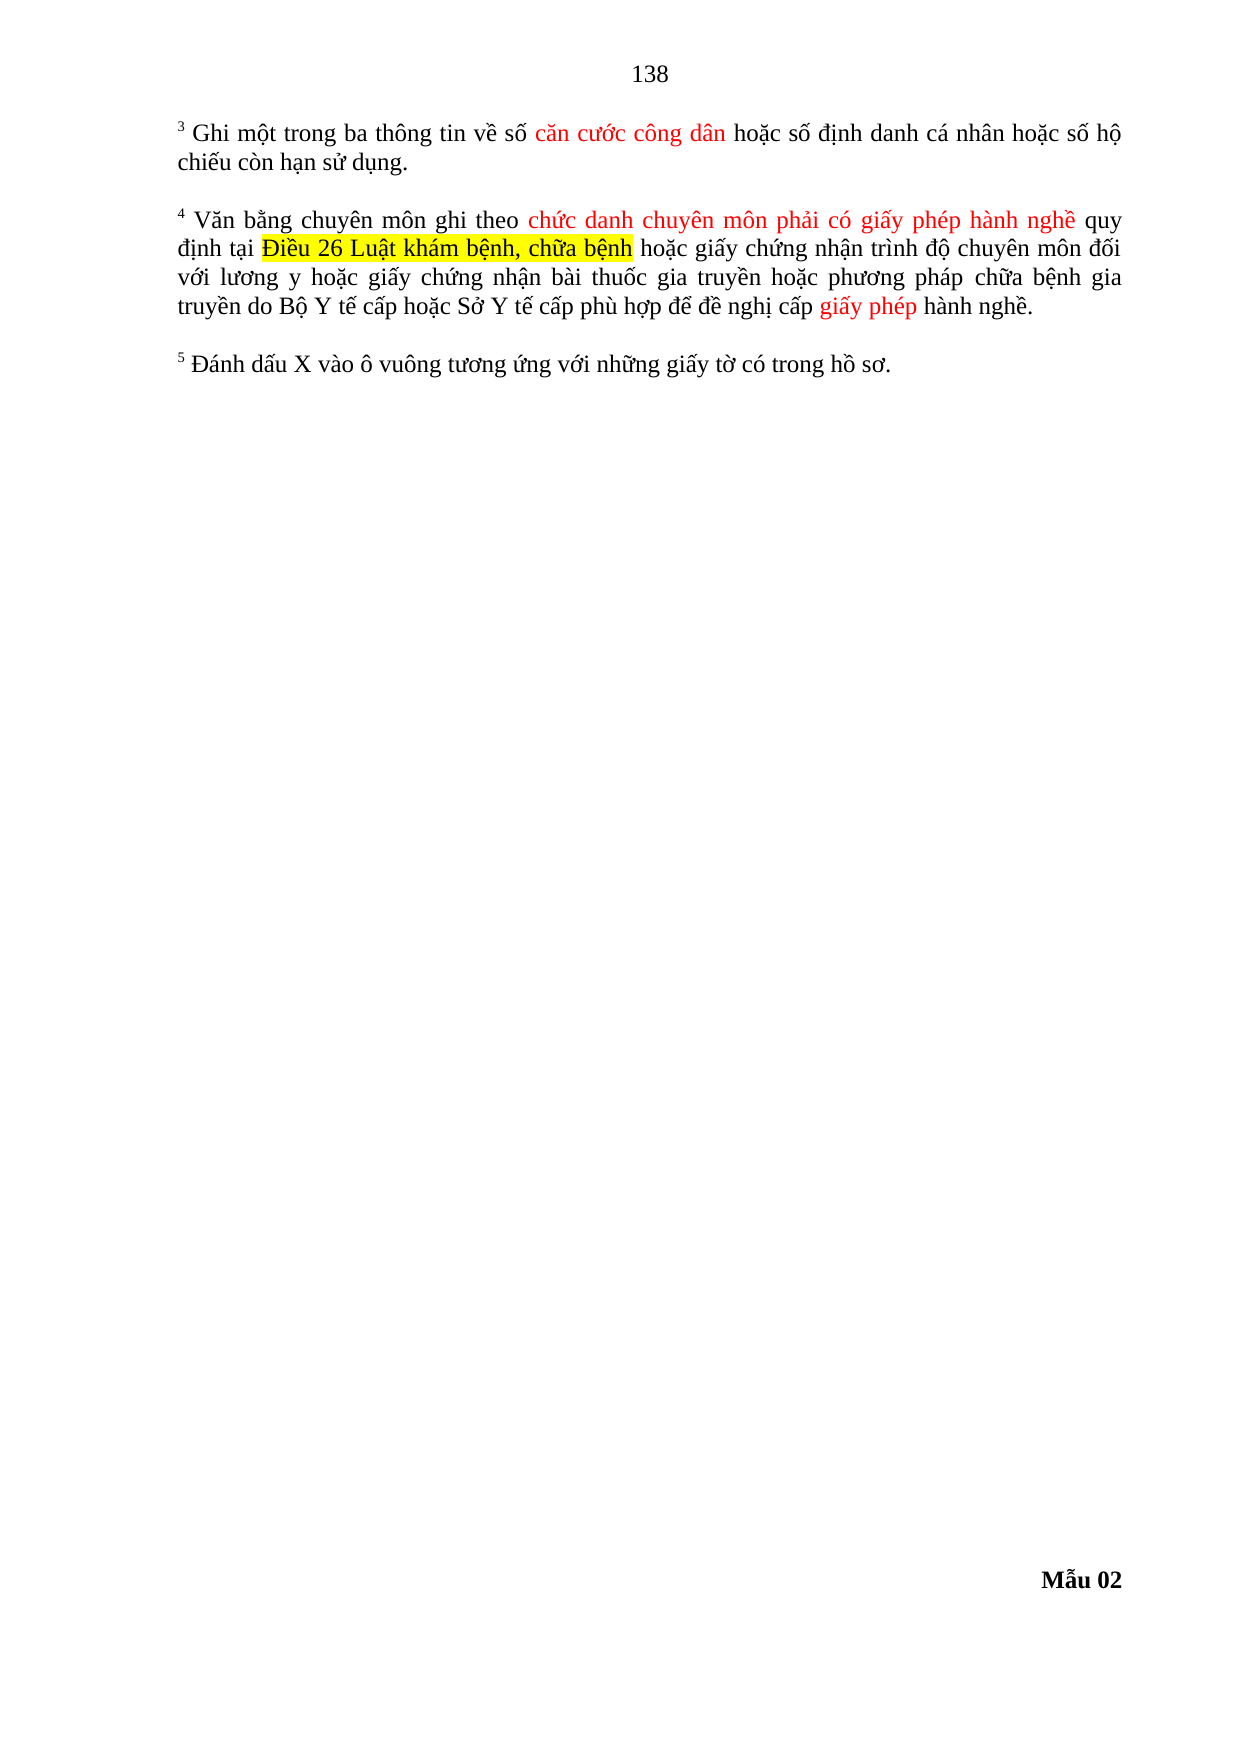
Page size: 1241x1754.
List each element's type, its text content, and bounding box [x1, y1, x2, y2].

text 4 Văn bằng chuyên môn ghi theo chức danh chuyên môn phải có giấy phép hành nghề quy định tại Điều 26 Luật khám bệnh, chữa bệnh hoặc giấy chứng nhận trình độ chuyên môn đối với lương y hoặc giấy chứng nhận bài thuốc gia truyền hoặc phương pháp chữa bệnh gia truyền do Bộ Y tế cấp hoặc Sở Y tế cấp phù hợp để đề nghị cấp giấy phép hành nghề. [177, 205, 1122, 320]
text 5 Đánh dấu X vào ô vuông tương ứng với những giấy tờ có trong hồ sơ. [177, 349, 1122, 378]
text Mẫu 02 [177, 1565, 1122, 1594]
text 3 Ghi một trong ba thông tin về số căn cước công dân hoặc số định danh cá nhân hoặc số hộ chiếu còn hạn sử dụng. [177, 118, 1122, 176]
